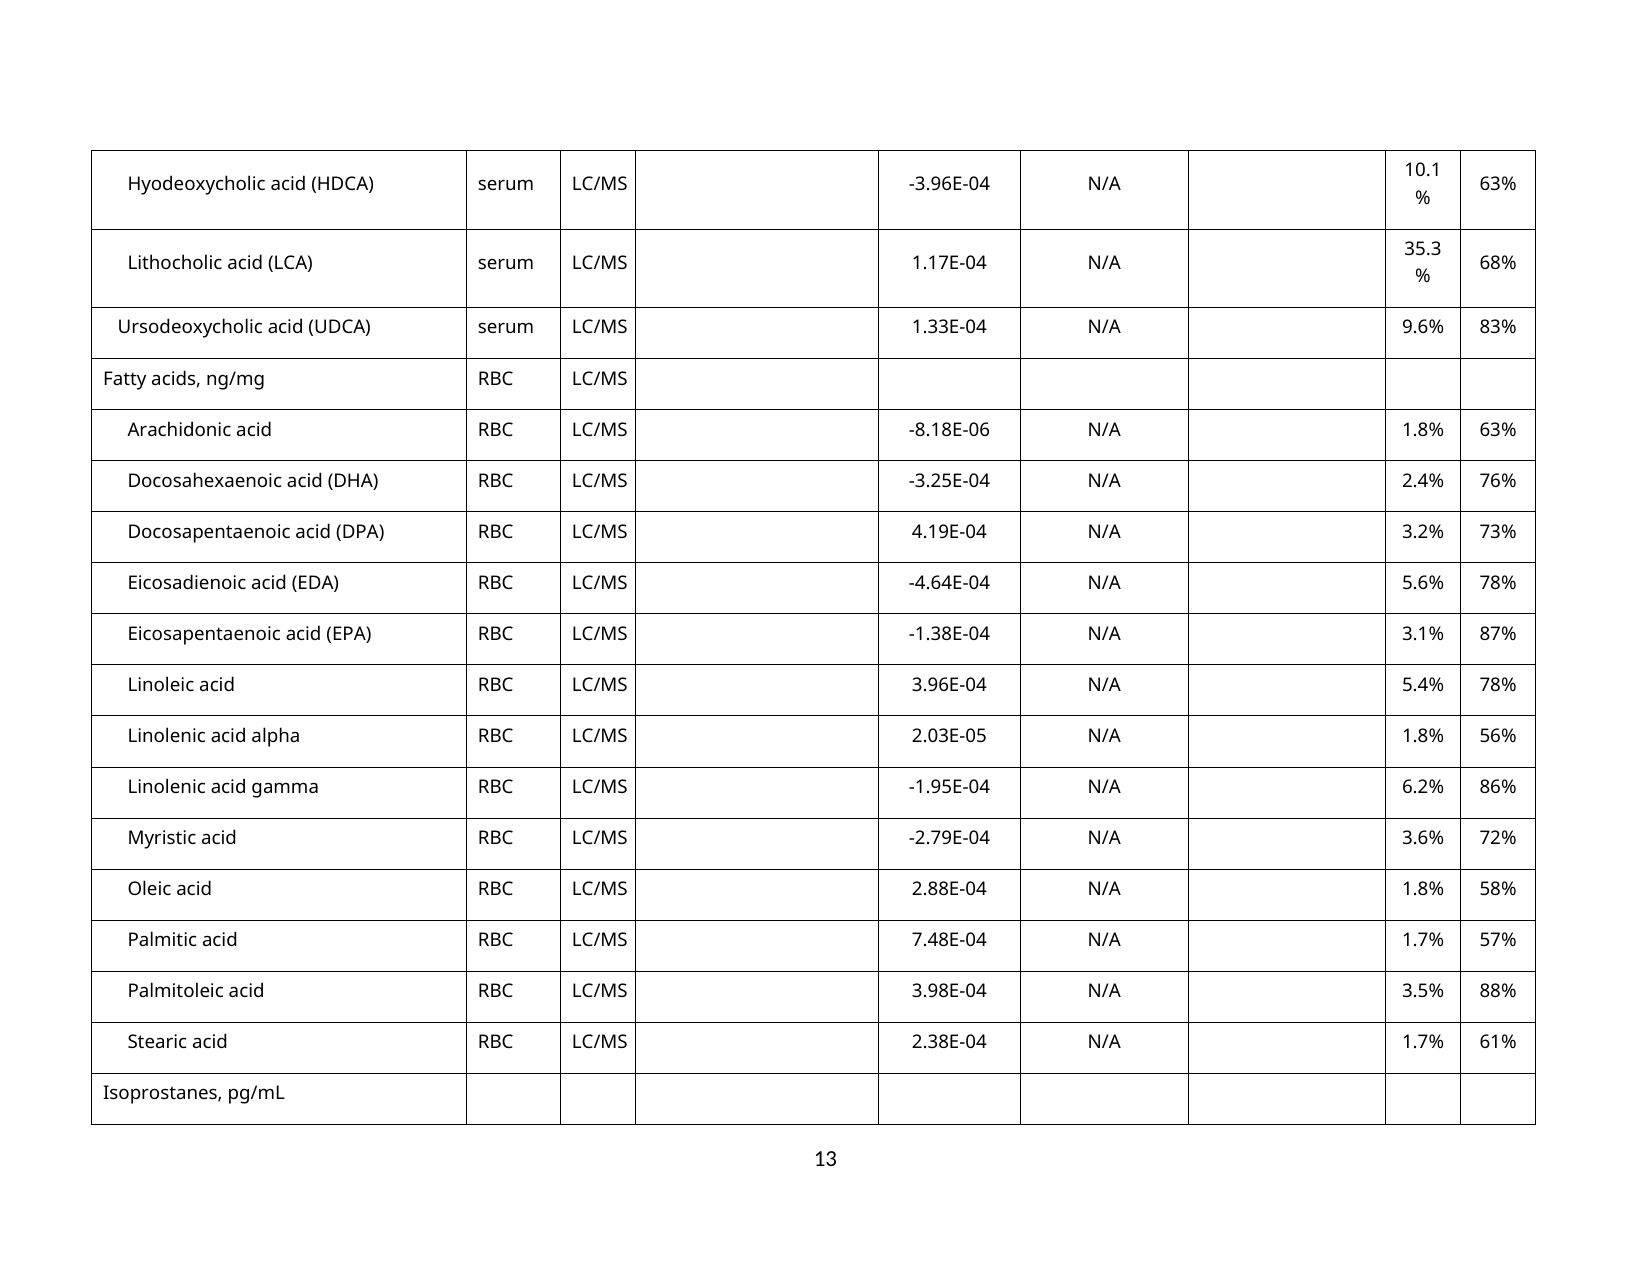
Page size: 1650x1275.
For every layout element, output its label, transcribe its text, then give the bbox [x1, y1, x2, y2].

table_cell Arachidonic acid [92, 410, 466, 460]
table_cell [636, 461, 878, 511]
table_cell Hyodeoxycholic acid (HDCA) [92, 151, 466, 228]
table_cell LC/MS [561, 972, 635, 1022]
table_cell [636, 359, 878, 409]
table_cell N/A [1021, 461, 1188, 511]
table_cell 1.7% [1386, 1023, 1460, 1073]
table_cell N/A [1021, 308, 1188, 358]
table_cell 2.03E-05 [879, 716, 1020, 766]
table_cell 1.17E-04 [879, 230, 1020, 307]
table_cell LC/MS [561, 563, 635, 613]
table_cell -1.38E-04 [879, 614, 1020, 664]
table_cell 73% [1461, 512, 1535, 562]
table_cell [1189, 359, 1385, 409]
table_cell 2.88E-04 [879, 870, 1020, 919]
table_cell 76% [1461, 461, 1535, 511]
table_cell N/A [1021, 716, 1188, 766]
table_cell [1189, 716, 1385, 766]
table_cell 1.8% [1386, 870, 1460, 919]
table_cell LC/MS [561, 308, 635, 358]
table_cell N/A [1021, 819, 1188, 868]
table_cell RBC [467, 461, 560, 511]
table_cell RBC [467, 819, 560, 868]
table_cell Docosahexaenoic acid (DHA) [92, 461, 466, 511]
table_cell -4.64E-04 [879, 563, 1020, 613]
table_cell Fatty acids, ng/mg [92, 359, 466, 409]
table_cell LC/MS [561, 665, 635, 715]
table_cell 5.4% [1386, 665, 1460, 715]
table_cell [1189, 151, 1385, 228]
table_cell [636, 716, 878, 766]
table_cell LC/MS [561, 461, 635, 511]
table_cell 1.8% [1386, 410, 1460, 460]
table_cell RBC [467, 921, 560, 971]
table_cell -3.96E-04 [879, 151, 1020, 228]
table_cell [1189, 461, 1385, 511]
table_cell [1189, 230, 1385, 307]
table_cell RBC [467, 665, 560, 715]
table_cell 1.33E-04 [879, 308, 1020, 358]
table_cell [1189, 819, 1385, 868]
table_cell 61% [1461, 1023, 1535, 1073]
table_cell 2.38E-04 [879, 1023, 1020, 1073]
table_cell 3.98E-04 [879, 972, 1020, 1022]
table_cell LC/MS [561, 230, 635, 307]
table_cell Eicosadienoic acid (EDA) [92, 563, 466, 613]
table_cell N/A [1021, 563, 1188, 613]
table_cell LC/MS [561, 410, 635, 460]
table_cell [1189, 972, 1385, 1022]
table_cell Linolenic acid alpha [92, 716, 466, 766]
table_cell N/A [1021, 1023, 1188, 1073]
table_cell RBC [467, 359, 560, 409]
table_cell LC/MS [561, 512, 635, 562]
table_cell [636, 308, 878, 358]
table_cell -3.25E-04 [879, 461, 1020, 511]
table_cell Lithocholic acid (LCA) [92, 230, 466, 307]
table_cell -8.18E-06 [879, 410, 1020, 460]
table_cell Palmitic acid [92, 921, 466, 971]
table_cell [561, 1074, 635, 1124]
table_cell [1189, 563, 1385, 613]
table_cell LC/MS [561, 768, 635, 817]
table_cell -2.79E-04 [879, 819, 1020, 868]
table_cell [636, 819, 878, 868]
table_cell [1189, 768, 1385, 817]
table_cell Linolenic acid gamma [92, 768, 466, 817]
table_cell [1461, 359, 1535, 409]
table_cell -1.95E-04 [879, 768, 1020, 817]
table_cell [1461, 1074, 1535, 1124]
table_cell [636, 665, 878, 715]
table_cell 56% [1461, 716, 1535, 766]
table_cell 3.96E-04 [879, 665, 1020, 715]
table_cell 1.7% [1386, 921, 1460, 971]
table_cell LC/MS [561, 151, 635, 228]
table_cell [636, 512, 878, 562]
table_cell [1021, 359, 1188, 409]
table_cell 63% [1461, 410, 1535, 460]
table_cell 68% [1461, 230, 1535, 307]
table_cell [1021, 1074, 1188, 1124]
table_cell Linoleic acid [92, 665, 466, 715]
table_cell Isoprostanes, pg/mL [92, 1074, 466, 1124]
table_cell N/A [1021, 151, 1188, 228]
table_cell RBC [467, 768, 560, 817]
table_cell 3.1% [1386, 614, 1460, 664]
table_cell serum [467, 151, 560, 228]
table_cell Docosapentaenoic acid (DPA) [92, 512, 466, 562]
table_cell N/A [1021, 512, 1188, 562]
table_cell Eicosapentaenoic acid (EPA) [92, 614, 466, 664]
table_cell [879, 1074, 1020, 1124]
table_cell Ursodeoxycholic acid (UDCA) [92, 308, 466, 358]
table_cell [1189, 921, 1385, 971]
table_cell N/A [1021, 614, 1188, 664]
table_cell RBC [467, 512, 560, 562]
table_cell 63% [1461, 151, 1535, 228]
table_cell 3.5% [1386, 972, 1460, 1022]
table_cell Stearic acid [92, 1023, 466, 1073]
table_cell [636, 230, 878, 307]
table_cell [1189, 512, 1385, 562]
table_cell Myristic acid [92, 819, 466, 868]
table_cell 9.6% [1386, 308, 1460, 358]
table_cell 2.4% [1386, 461, 1460, 511]
table_cell N/A [1021, 972, 1188, 1022]
table_cell 83% [1461, 308, 1535, 358]
table_cell 86% [1461, 768, 1535, 817]
table_cell [1189, 1074, 1385, 1124]
table_cell LC/MS [561, 716, 635, 766]
table_cell [636, 972, 878, 1022]
table_cell RBC [467, 972, 560, 1022]
table_cell 88% [1461, 972, 1535, 1022]
table_cell N/A [1021, 230, 1188, 307]
table_cell N/A [1021, 768, 1188, 817]
table_cell [1189, 870, 1385, 919]
table_cell [636, 563, 878, 613]
table_cell LC/MS [561, 359, 635, 409]
table_cell 57% [1461, 921, 1535, 971]
table_cell [1386, 359, 1460, 409]
table_cell 1.8% [1386, 716, 1460, 766]
table_cell LC/MS [561, 870, 635, 919]
table_cell RBC [467, 614, 560, 664]
table_cell [636, 1023, 878, 1073]
table_cell N/A [1021, 410, 1188, 460]
table_cell N/A [1021, 870, 1188, 919]
table_cell [1189, 614, 1385, 664]
table_cell [636, 410, 878, 460]
table_cell [1189, 665, 1385, 715]
table_cell 5.6% [1386, 563, 1460, 613]
table_cell 4.19E-04 [879, 512, 1020, 562]
table_cell RBC [467, 563, 560, 613]
table_cell [1189, 308, 1385, 358]
table_cell [1189, 1023, 1385, 1073]
table_cell RBC [467, 870, 560, 919]
table_cell [636, 921, 878, 971]
table_cell 3.6% [1386, 819, 1460, 868]
table_cell Oleic acid [92, 870, 466, 919]
table_cell Palmitoleic acid [92, 972, 466, 1022]
table_cell [636, 151, 878, 228]
table_cell N/A [1021, 665, 1188, 715]
table_cell [1386, 1074, 1460, 1124]
table_cell LC/MS [561, 921, 635, 971]
table_cell serum [467, 230, 560, 307]
table_cell 78% [1461, 665, 1535, 715]
table_cell LC/MS [561, 819, 635, 868]
table_cell [636, 870, 878, 919]
table_cell LC/MS [561, 614, 635, 664]
table_cell [467, 1074, 560, 1124]
table_cell [636, 1074, 878, 1124]
table_cell [636, 768, 878, 817]
table_cell [636, 614, 878, 664]
table_cell N/A [1021, 921, 1188, 971]
table_cell 58% [1461, 870, 1535, 919]
table_cell LC/MS [561, 1023, 635, 1073]
table_cell 78% [1461, 563, 1535, 613]
table_cell 10.1% [1386, 151, 1460, 228]
table_cell 72% [1461, 819, 1535, 868]
table_cell [1189, 410, 1385, 460]
table_cell serum [467, 308, 560, 358]
table_cell 7.48E-04 [879, 921, 1020, 971]
table_cell [879, 359, 1020, 409]
table_cell 87% [1461, 614, 1535, 664]
table_cell 3.2% [1386, 512, 1460, 562]
table_cell RBC [467, 410, 560, 460]
table_cell RBC [467, 716, 560, 766]
table_cell RBC [467, 1023, 560, 1073]
table_cell 35.3% [1386, 230, 1460, 307]
table_cell 6.2% [1386, 768, 1460, 817]
